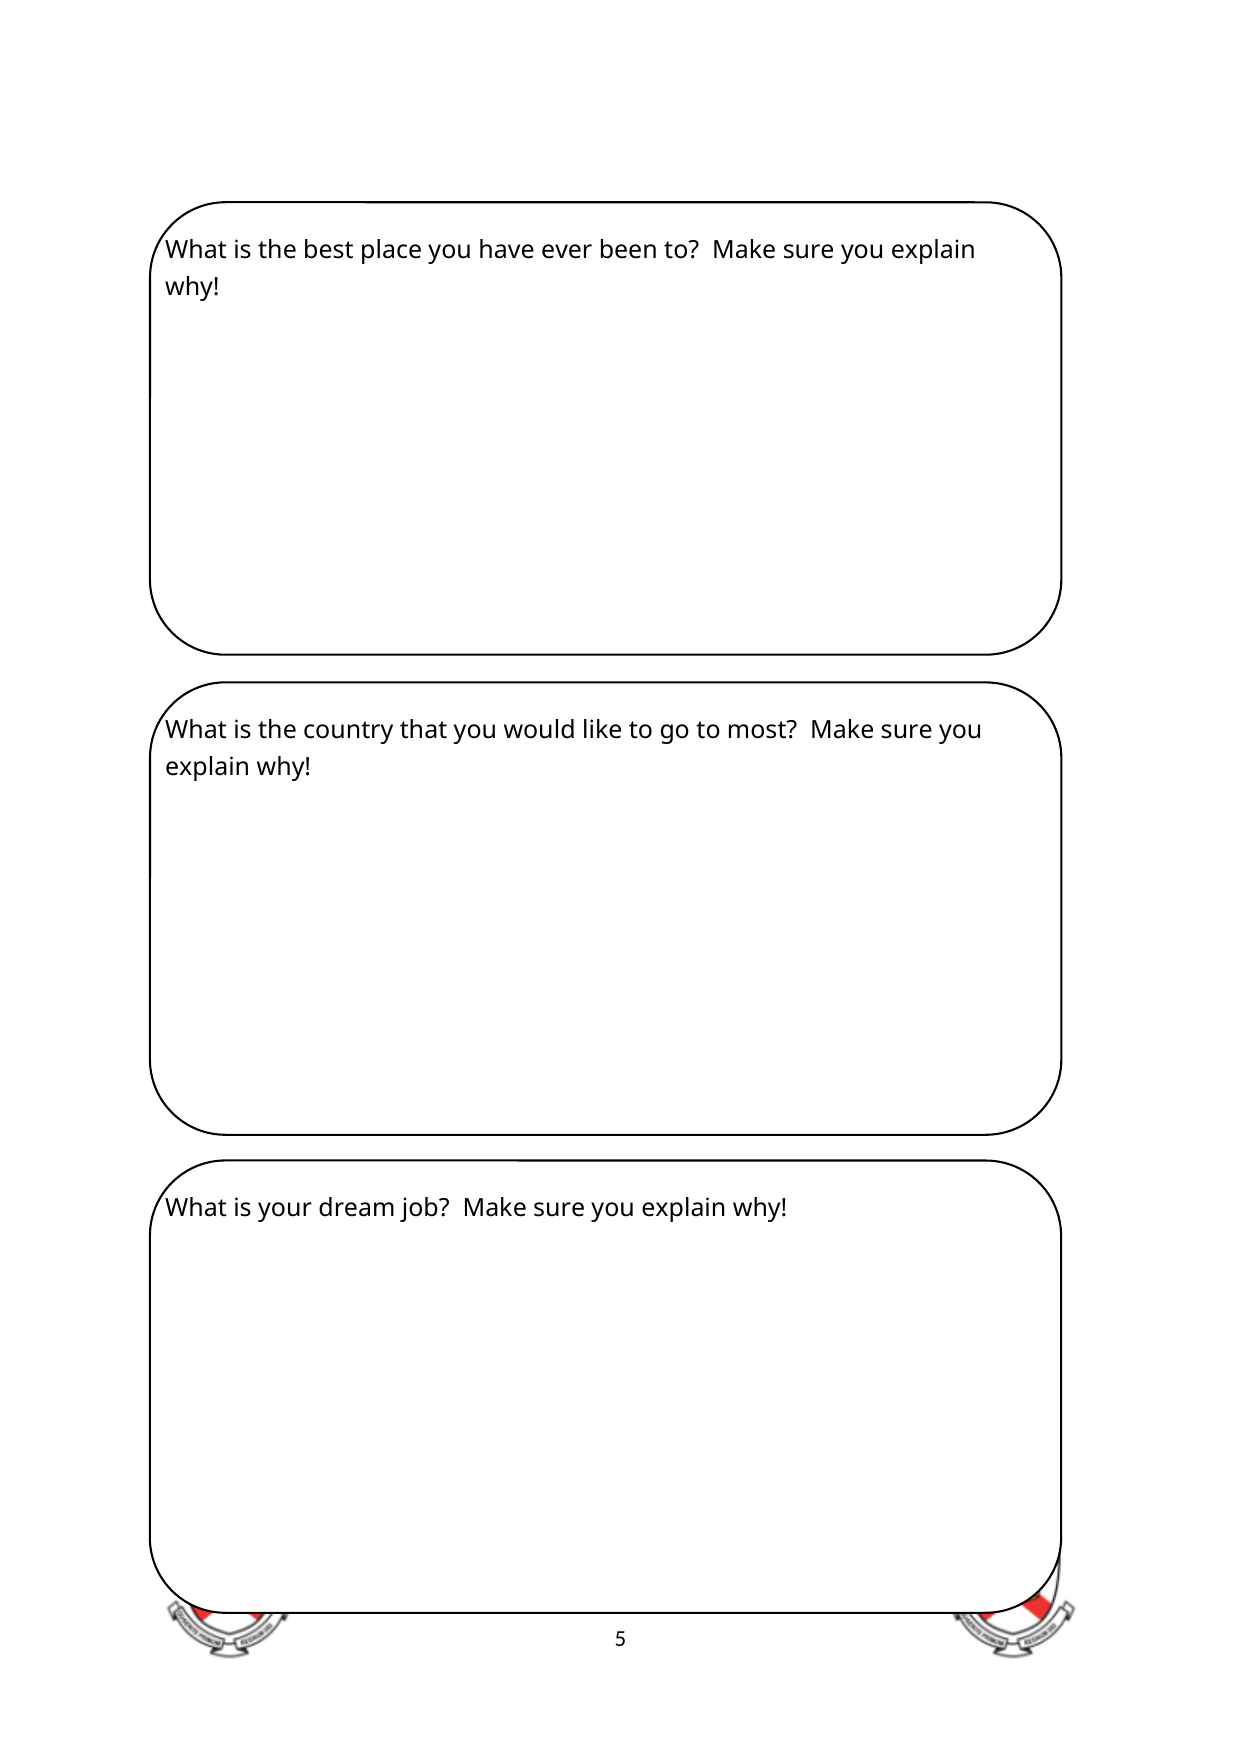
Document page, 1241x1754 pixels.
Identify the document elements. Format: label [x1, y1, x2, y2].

picture [150, 1556, 307, 1674]
picture [933, 1511, 1091, 1674]
